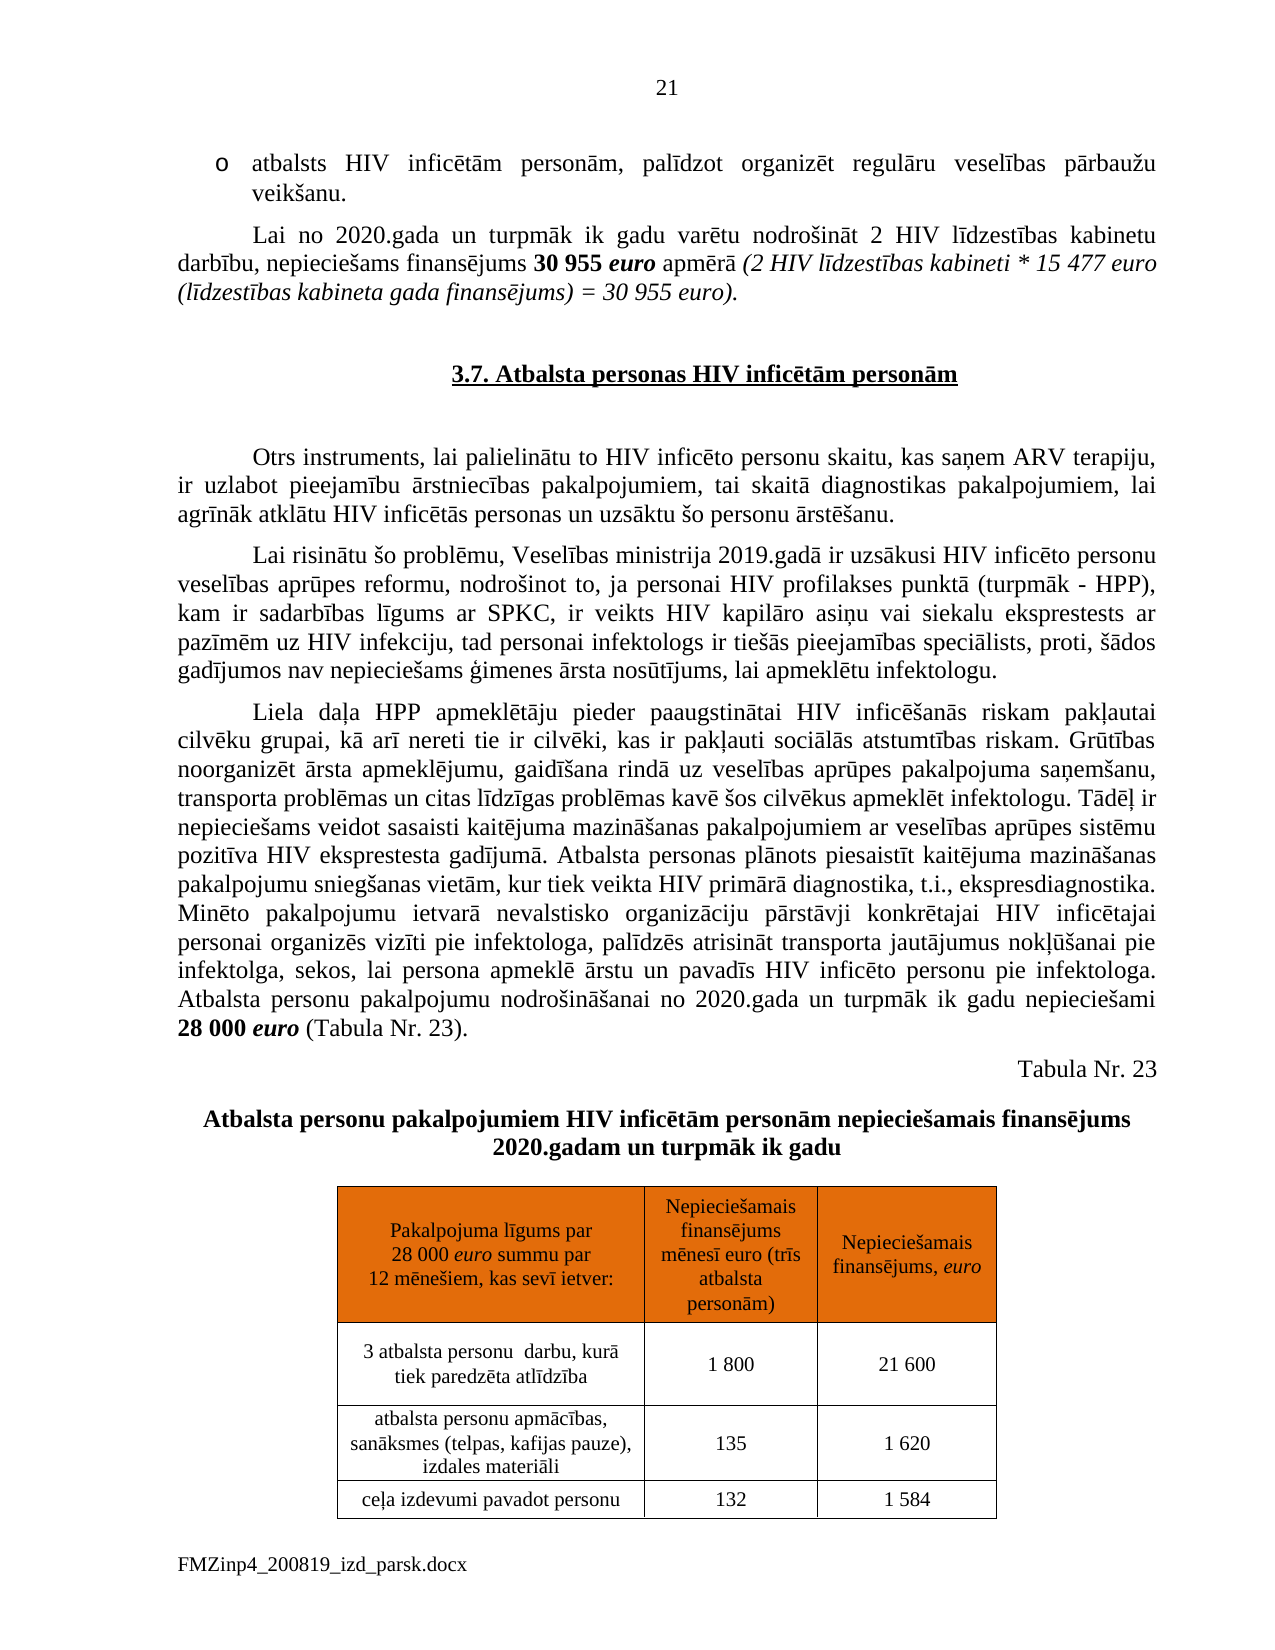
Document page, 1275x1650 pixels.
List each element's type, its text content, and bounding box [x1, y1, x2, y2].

table_cell 1 800 [645, 1323, 817, 1404]
table_header Nepieciešamais finansējums, euro [818, 1187, 996, 1322]
text Lai risinātu šo problēmu, Veselības ministrija 2019.gadā ir uzsākusi HIV inficēto personu veselības aprūpes reformu, nodrošinot to, ja personai HIV profilakses punktā (turpmāk - HPP), kam ir sadarbības līgums ar SPKC, ir veikts HIV kapilāro asiņu vai siekalu eksprestests ar pazīmēm uz HIV infekciju, tad personai infektologs ir tiešās pieejamības speciālists, proti, šādos gadījumos nav nepieciešams ģimenes ārsta nosūtījums, lai apmeklētu infektologu. [177, 540, 1157, 684]
text 3.7. Atbalsta personas HIV inficētām personām [177, 359, 1157, 388]
text Atbalsta personu pakalpojumiem HIV inficētām personām nepieciešamais finansējums 2020.gadam un turpmāk ik gadu [177, 1104, 1157, 1161]
table_cell atbalsta personu apmācības, sanāksmes (telpas, kafijas pauze), izdales materiāli [338, 1406, 644, 1480]
table_cell 1 620 [818, 1406, 996, 1480]
text Otrs instruments, lai palielinātu to HIV inficēto personu skaitu, kas saņem ARV terapiju, ir uzlabot pieejamību ārstniecības pakalpojumiem, tai skaitā diagnostikas pakalpojumiem, lai agrīnāk atklātu HIV inficētās personas un uzsāktu šo personu ārstēšanu. [177, 442, 1157, 528]
table_cell 1 584 [818, 1481, 996, 1517]
table_cell ceļa izdevumi pavadot personu [338, 1481, 644, 1517]
table_cell 21 600 [818, 1323, 996, 1404]
table_cell 132 [645, 1481, 817, 1517]
text Liela daļa HPP apmeklētāju pieder paaugstinātai HIV inficēšanās riskam pakļautai cilvēku grupai, kā arī nereti tie ir cilvēki, kas ir pakļauti sociālās atstumtības riskam. Grūtības noorganizēt ārsta apmeklējumu, gaidīšana rindā uz veselības aprūpes pakalpojuma saņemšanu, transporta problēmas un citas līdzīgas problēmas kavē šos cilvēkus apmeklēt infektologu. Tādēļ ir nepieciešams veidot sasaisti kaitējuma mazināšanas pakalpojumiem ar veselības aprūpes sistēmu pozitīva HIV eksprestesta gadījumā. Atbalsta personas plānots piesaistīt kaitējuma mazināšanas pakalpojumu sniegšanas vietām, kur tiek veikta HIV primārā diagnostika, t.i., ekspresdiagnostika. Minēto pakalpojumu ietvarā nevalstisko organizāciju pārstāvji konkrētajai HIV inficētajai personai organizēs vizīti pie infektologa, palīdzēs atrisināt transporta jautājumus nokļūšanai pie infektolga, sekos, lai persona apmeklē ārstu un pavadīs HIV inficēto personu pie infektologa. Atbalsta personu pakalpojumu nodrošināšanai no 2020.gada un turpmāk ik gadu nepieciešami 28 000 euro (Tabula Nr. 23). [177, 697, 1157, 1042]
table_cell 3 atbalsta personu darbu, kurā tiek paredzēta atlīdzība [338, 1323, 644, 1404]
list atbalsts HIV inficētām personām, palīdzot organizēt regulāru veselības pārbaužu veikšanu. [214, 148, 1157, 207]
table_header Nepieciešamais finansējums mēnesī euro (trīs atbalsta personām) [645, 1187, 817, 1322]
text Lai no 2020.gada un turpmāk ik gadu varētu nodrošināt 2 HIV līdzestības kabinetu darbību, nepieciešams finansējums 30 955 euro apmērā (2 HIV līdzestības kabineti * 15 477 euro (līdzestības kabineta gada finansējums) = 30 955 euro). [177, 220, 1157, 306]
table_header Pakalpojuma līgums par 28 000 euro summu par 12 mēnešiem, kas sevī ietver: [338, 1187, 644, 1322]
table_cell 135 [645, 1406, 817, 1480]
text Tabula Nr. 23 [177, 1054, 1157, 1083]
